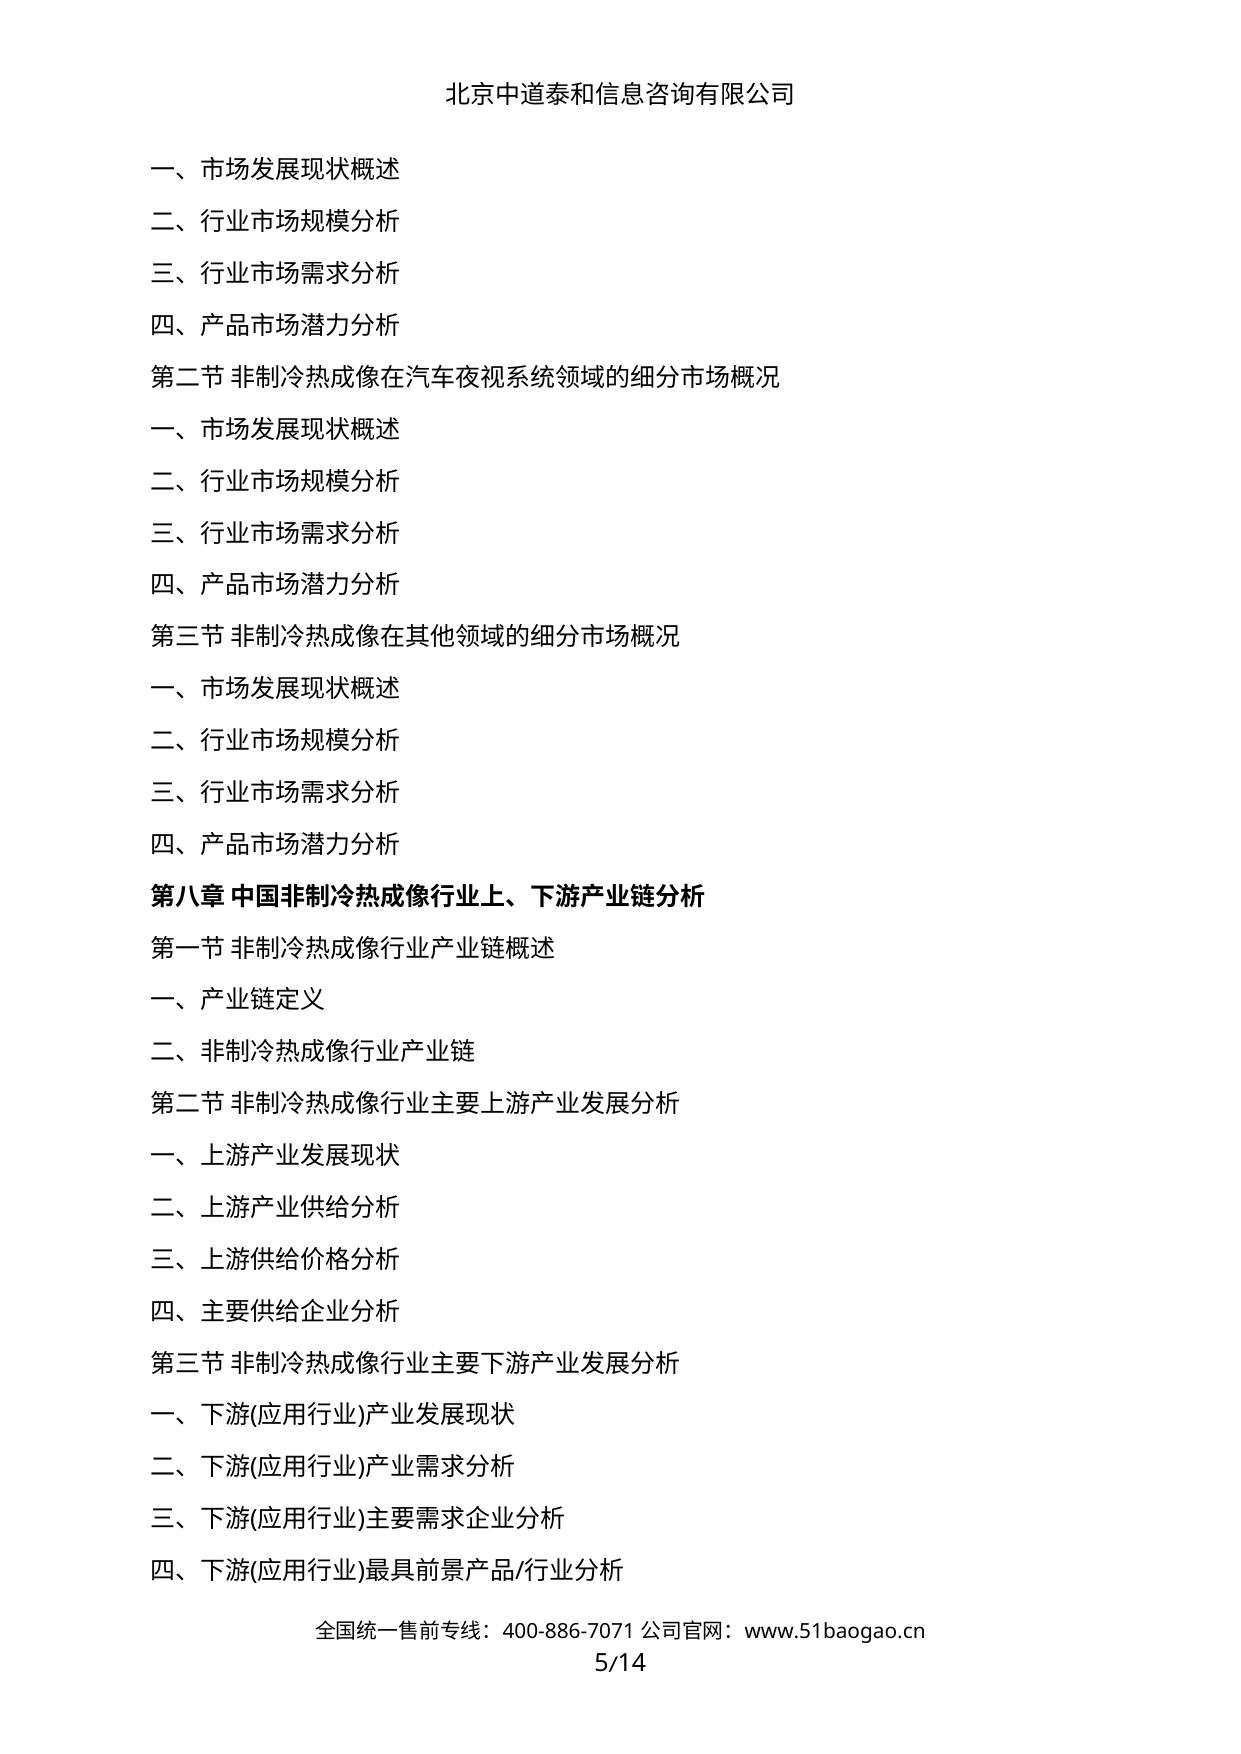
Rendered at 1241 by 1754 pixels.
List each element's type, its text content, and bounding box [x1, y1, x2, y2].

text 第二节 非制冷热成像在汽车夜视系统领域的细分市场概况 [150, 357, 1090, 394]
text 四、产品市场潜力分析 [150, 565, 1090, 601]
text 四、产品市场潜力分析 [150, 824, 1090, 861]
text 二、非制冷热成像行业产业链 [150, 1032, 1090, 1068]
text 三、行业市场需求分析 [150, 772, 1090, 809]
text 二、行业市场规模分析 [150, 202, 1090, 238]
text 第三节 非制冷热成像在其他领域的细分市场概况 [150, 617, 1090, 653]
text 二、上游产业供给分析 [150, 1187, 1090, 1224]
text 第二节 非制冷热成像行业主要上游产业发展分析 [150, 1084, 1090, 1120]
text 二、下游(应用行业)产业需求分析 [150, 1447, 1090, 1483]
text 一、市场发展现状概述 [150, 669, 1090, 705]
text 第三节 非制冷热成像行业主要下游产业发展分析 [150, 1343, 1090, 1379]
text 第八章 中国非制冷热成像行业上、下游产业链分析 [150, 876, 1090, 912]
text 三、行业市场需求分析 [150, 254, 1090, 290]
text 四、下游(应用行业)最具前景产品/行业分析 [150, 1551, 1090, 1587]
text 一、产业链定义 [150, 980, 1090, 1016]
text 一、市场发展现状概述 [150, 409, 1090, 446]
text 四、产品市场潜力分析 [150, 306, 1090, 342]
text 四、主要供给企业分析 [150, 1291, 1090, 1327]
text 第一节 非制冷热成像行业产业链概述 [150, 928, 1090, 964]
text 三、上游供给价格分析 [150, 1239, 1090, 1276]
text 一、市场发展现状概述 [150, 150, 1090, 186]
text 三、行业市场需求分析 [150, 513, 1090, 549]
text 二、行业市场规模分析 [150, 721, 1090, 757]
text 一、下游(应用行业)产业发展现状 [150, 1395, 1090, 1431]
text 二、行业市场规模分析 [150, 461, 1090, 497]
text 一、上游产业发展现状 [150, 1136, 1090, 1172]
text 三、下游(应用行业)主要需求企业分析 [150, 1499, 1090, 1535]
